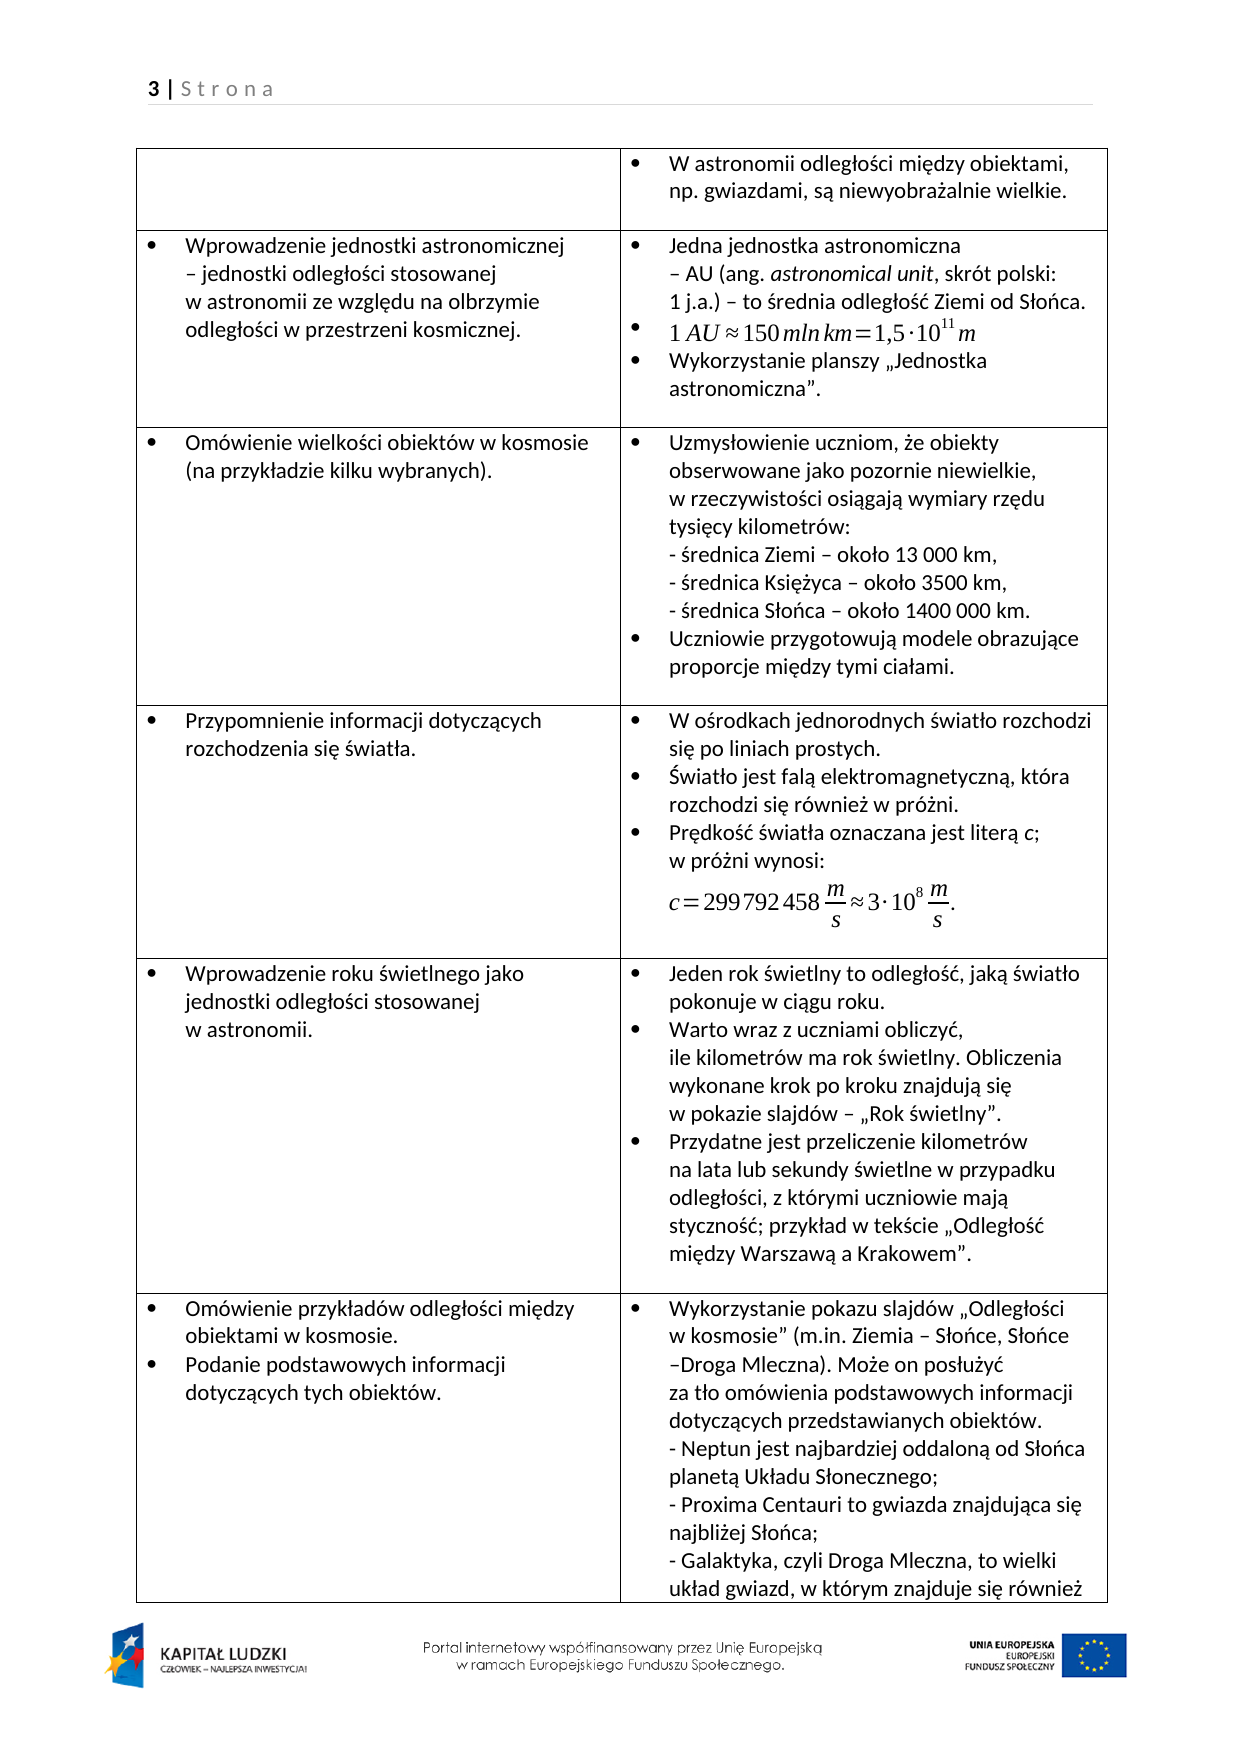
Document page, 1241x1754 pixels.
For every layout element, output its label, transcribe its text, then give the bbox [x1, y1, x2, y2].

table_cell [621, 149, 1107, 230]
table_cell Wprowadzenie jednostki astronomicznej – jednostki odległości stosowanej w astronomii ze względu na olbrzymie odległości w przestrzeni kosmicznej. [137, 231, 620, 427]
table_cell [621, 1294, 1107, 1602]
table_cell W ośrodkach jednorodnych światło rozchodzi się po liniach prostych. Światło jest falą elektromagnetyczną, która rozchodzi się również w próżni. Prędkość światła oznaczana jest literą c; w próżni wynosi: . [621, 706, 1107, 958]
table_cell Przypomnienie informacji dotyczących rozchodzenia się światła. [137, 706, 620, 958]
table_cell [137, 1294, 620, 1602]
table_cell Jedna jednostka astronomiczna – AU (ang. astronomical unit, skrót polski: 1 j.a.) – to średnia odległość Ziemi od Słońca. Wykorzystanie planszy „Jednostka astronomiczna”. [621, 231, 1107, 427]
table_cell Jeden rok świetlny to odległość, jaką światło pokonuje w ciągu roku. Warto wraz z uczniami obliczyć, ile kilometrów ma rok świetlny. Obliczenia wykonane krok po kroku znajdują się w pokazie slajdów – „Rok świetlny”. Przydatne jest przeliczenie kilometrów na lata lub sekundy świetlne w przypadku odległości, z którymi uczniowie mają styczność; przykład w tekście „Odległość między Warszawą a Krakowem”. [621, 959, 1107, 1293]
table_cell Wprowadzenie roku świetlnego jako jednostki odległości stosowanej w astronomii. [137, 959, 620, 1293]
table_cell Uzmysłowienie uczniom, że obiekty obserwowane jako pozornie niewielkie, w rzeczywistości osiągają wymiary rzędu tysięcy kilometrów: - średnica Ziemi – około 13 000 km, - średnica Księżyca – około 3500 km, - średnica Słońca – około 1400 000 km. Uczniowie przygotowują modele obrazujące proporcje między tymi ciałami. [621, 428, 1107, 705]
table_cell Omówienie wielkości obiektów w kosmosie (na przykładzie kilku wybranych). [137, 428, 620, 705]
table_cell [137, 149, 620, 230]
picture [68, 1591, 1163, 1722]
